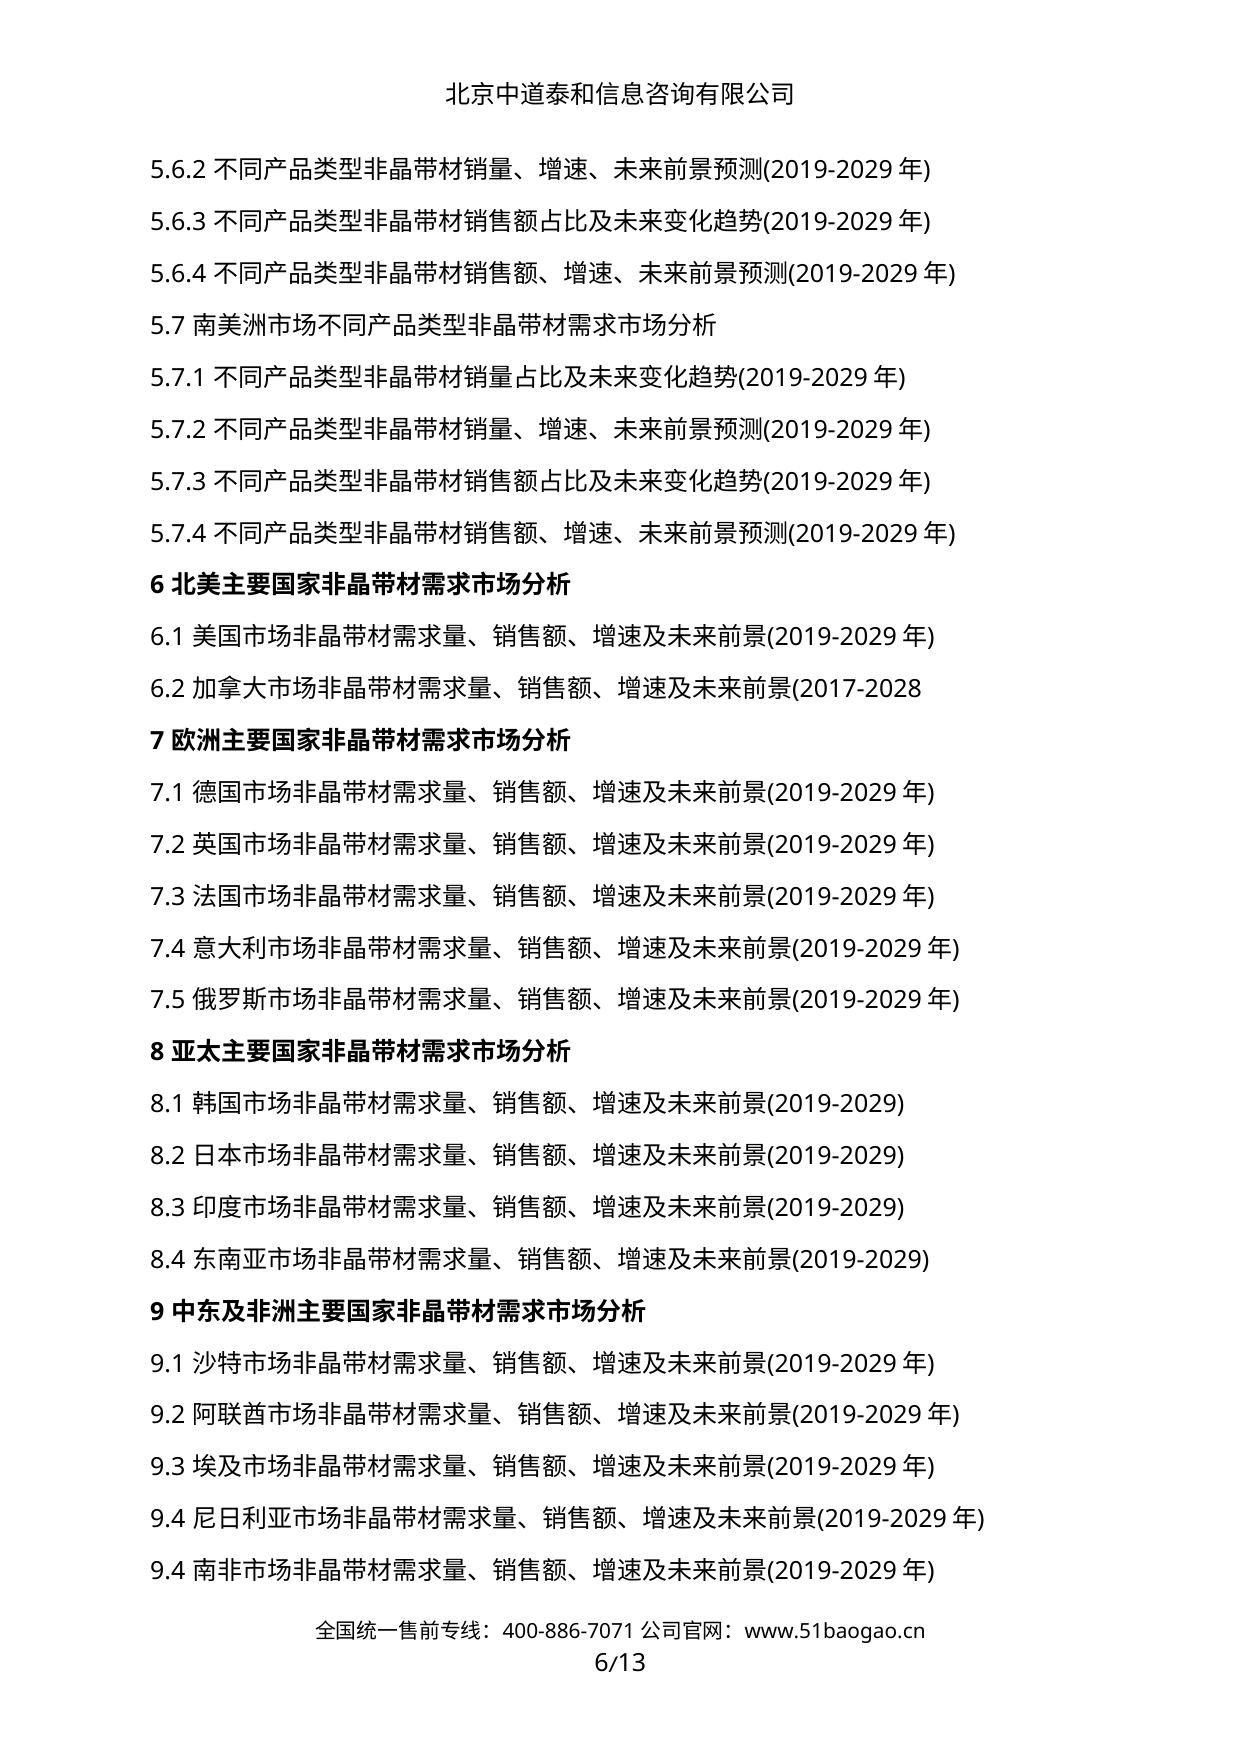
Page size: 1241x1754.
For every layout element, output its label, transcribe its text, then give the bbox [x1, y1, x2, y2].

text 9.4 尼日利亚市场非晶带材需求量、销售额、增速及未来前景(2019-2029年) [150, 1499, 1090, 1535]
text 5.6.2 不同产品类型非晶带材销量、增速、未来前景预测(2019-2029年) [150, 150, 1090, 186]
text 6.1 美国市场非晶带材需求量、销售额、增速及未来前景(2019-2029年) [150, 617, 1090, 653]
text 5.6.3 不同产品类型非晶带材销售额占比及未来变化趋势(2019-2029年) [150, 202, 1090, 238]
text 6.2 加拿大市场非晶带材需求量、销售额、增速及未来前景(2017-2028 [150, 669, 1090, 705]
text 7.4 意大利市场非晶带材需求量、销售额、增速及未来前景(2019-2029年) [150, 928, 1090, 964]
text 9.4 南非市场非晶带材需求量、销售额、增速及未来前景(2019-2029年) [150, 1551, 1090, 1587]
text 8.2 日本市场非晶带材需求量、销售额、增速及未来前景(2019-2029) [150, 1136, 1090, 1172]
text 9.2 阿联酋市场非晶带材需求量、销售额、增速及未来前景(2019-2029年) [150, 1395, 1090, 1431]
text 5.7.2 不同产品类型非晶带材销量、增速、未来前景预测(2019-2029年) [150, 409, 1090, 446]
text 5.6.4 不同产品类型非晶带材销售额、增速、未来前景预测(2019-2029年) [150, 254, 1090, 290]
text 9.1 沙特市场非晶带材需求量、销售额、增速及未来前景(2019-2029年) [150, 1343, 1090, 1379]
text 5.7.3 不同产品类型非晶带材销售额占比及未来变化趋势(2019-2029年) [150, 461, 1090, 497]
text 7.1 德国市场非晶带材需求量、销售额、增速及未来前景(2019-2029年) [150, 772, 1090, 809]
text 5.7.4 不同产品类型非晶带材销售额、增速、未来前景预测(2019-2029年) [150, 513, 1090, 549]
text 7.2 英国市场非晶带材需求量、销售额、增速及未来前景(2019-2029年) [150, 824, 1090, 861]
text 8 亚太主要国家非晶带材需求市场分析 [150, 1032, 1090, 1068]
text 5.7.1 不同产品类型非晶带材销量占比及未来变化趋势(2019-2029年) [150, 357, 1090, 394]
text 6 北美主要国家非晶带材需求市场分析 [150, 565, 1090, 601]
text 8.3 印度市场非晶带材需求量、销售额、增速及未来前景(2019-2029) [150, 1187, 1090, 1224]
text 7.3 法国市场非晶带材需求量、销售额、增速及未来前景(2019-2029年) [150, 876, 1090, 912]
text 7 欧洲主要国家非晶带材需求市场分析 [150, 721, 1090, 757]
text 8.4 东南亚市场非晶带材需求量、销售额、增速及未来前景(2019-2029) [150, 1239, 1090, 1276]
text 9.3 埃及市场非晶带材需求量、销售额、增速及未来前景(2019-2029年) [150, 1447, 1090, 1483]
text 7.5 俄罗斯市场非晶带材需求量、销售额、增速及未来前景(2019-2029年) [150, 980, 1090, 1016]
text 9 中东及非洲主要国家非晶带材需求市场分析 [150, 1291, 1090, 1327]
text 8.1 韩国市场非晶带材需求量、销售额、增速及未来前景(2019-2029) [150, 1084, 1090, 1120]
text 5.7 南美洲市场不同产品类型非晶带材需求市场分析 [150, 306, 1090, 342]
